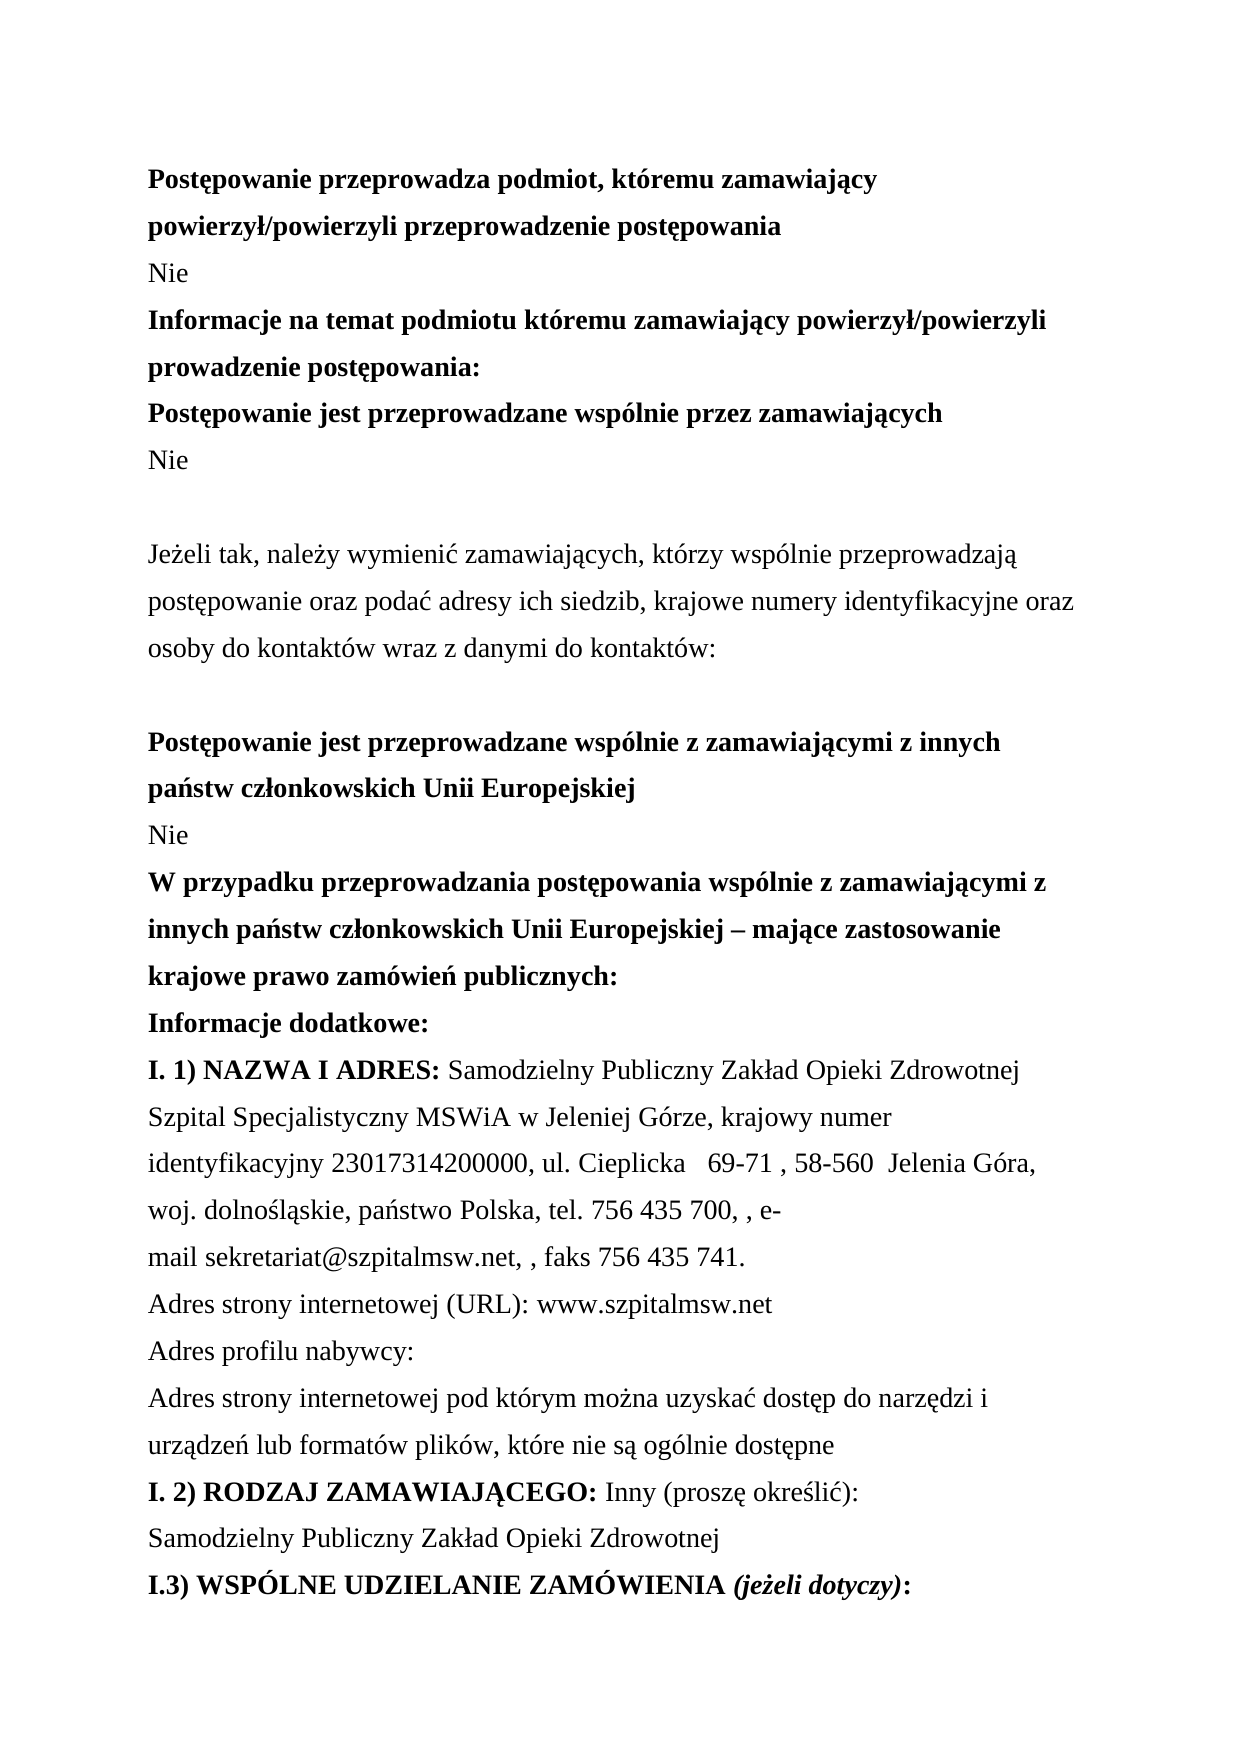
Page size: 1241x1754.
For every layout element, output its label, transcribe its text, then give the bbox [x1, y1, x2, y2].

text Nie [148, 241, 1093, 288]
text Postępowanie przeprowadza podmiot, któremu zamawiający powierzył/powierzyli przeprowadzenie postępowania [148, 148, 1093, 241]
text I. 2) RODZAJ ZAMAWIAJĄCEGO: Inny (proszę określić): Samodzielny Publiczny Zakład Opieki Zdrowotnej [148, 1460, 1093, 1554]
text I.3) WSPÓLNE UDZIELANIE ZAMÓWIENIA (jeżeli dotyczy): [148, 1554, 1093, 1601]
text W przypadku przeprowadzania postępowania wspólnie z zamawiającymi z innych państw członkowskich Unii Europejskiej – mające zastosowanie krajowe prawo zamówień publicznych: Informacje dodatkowe: [148, 851, 1093, 1038]
text I. 1) NAZWA I ADRES: Samodzielny Publiczny Zakład Opieki Zdrowotnej Szpital Specjalistyczny MSWiA w Jeleniej Górze, krajowy numer identyfikacyjny 23017314200000, ul. Cieplicka 69-71 , 58-560 Jelenia Góra, woj. dolnośląskie, państwo Polska, tel. 756 435 700, , e-mail sekretariat@szpitalmsw.net, , faks 756 435 741. Adres strony internetowej (URL): www.szpitalmsw.net Adres profilu nabywcy: Adres strony internetowej pod którym można uzyskać dostęp do narzędzi i urządzeń lub formatów plików, które nie są ogólnie dostępne [148, 1038, 1093, 1460]
text Jeżeli tak, należy wymienić zamawiających, którzy wspólnie przeprowadzają postępowanie oraz podać adresy ich siedzib, krajowe numery identyfikacyjne oraz osoby do kontaktów wraz z danymi do kontaktów: Postępowanie jest przeprowadzane wspólnie z zamawiającymi z innych państw członkowskich Unii Europejskiej [148, 476, 1093, 804]
text Nie [148, 804, 1093, 851]
text Nie [148, 429, 1093, 476]
text Informacje na temat podmiotu któremu zamawiający powierzył/powierzyli prowadzenie postępowania: Postępowanie jest przeprowadzane wspólnie przez zamawiających [148, 288, 1093, 429]
